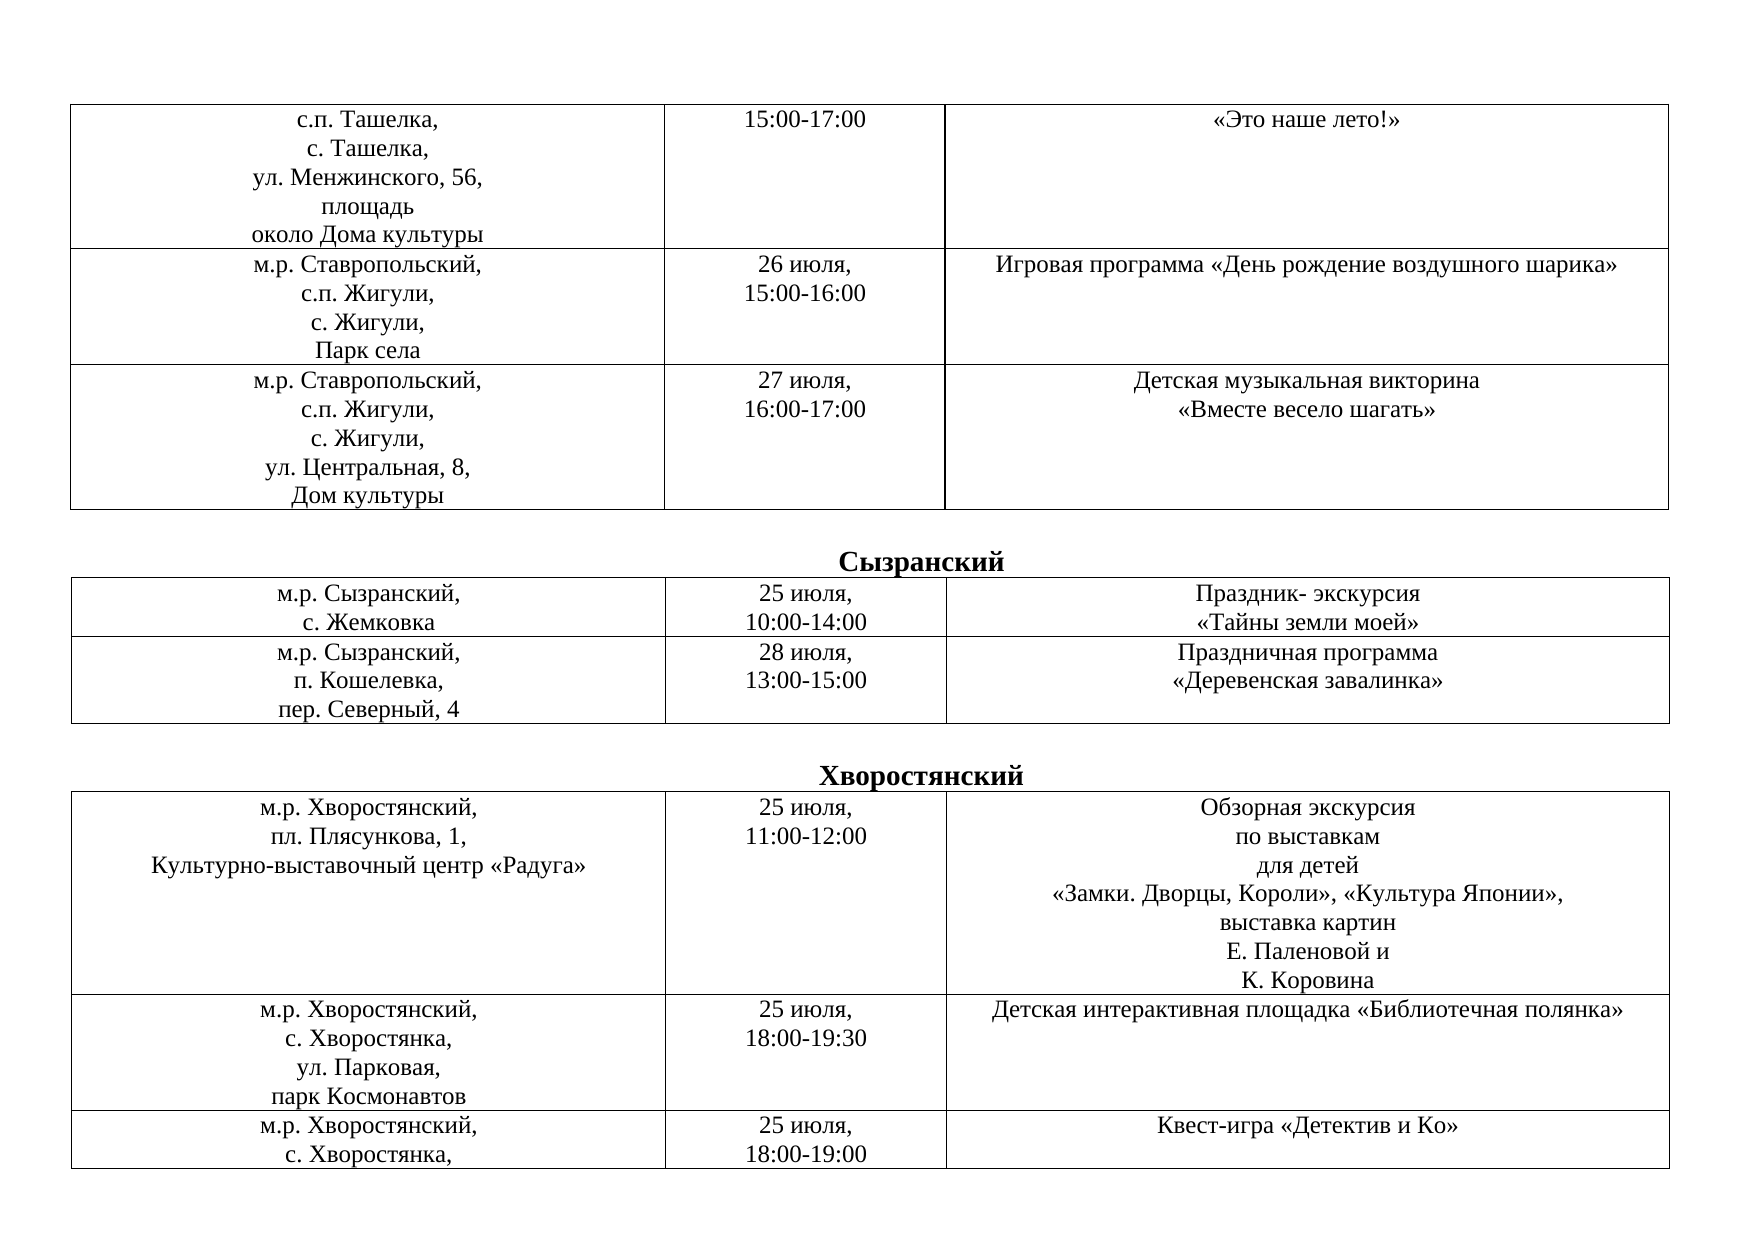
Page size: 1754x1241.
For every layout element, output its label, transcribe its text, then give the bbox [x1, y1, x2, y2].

table_header 25 июля, 11:00-12:00 [666, 792, 946, 993]
table_header м.р. Хворостянский, пл. Плясункова, 1, Культурно-выставочный центр «Радуга» [72, 792, 665, 993]
table_cell 27 июля, 16:00-17:00 [665, 365, 944, 509]
table_cell 28 июля, 13:00-15:00 [666, 637, 946, 723]
table_cell Детская музыкальная викторина «Вместе весело шагать» [946, 365, 1668, 509]
table_cell 25 июля, 18:00-19:30 [666, 995, 946, 1109]
table_cell м.р. Ставропольский, с.п. Жигули, с. Жигули, Парк села [71, 249, 664, 364]
table_header м.р. Сызранский, с. Жемковка [72, 578, 665, 636]
table_cell м.р. Сызранский, п. Кошелевка, пер. Северный, 4 [72, 637, 665, 723]
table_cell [71, 105, 664, 248]
table_cell 26 июля, 15:00-16:00 [665, 249, 944, 364]
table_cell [665, 105, 944, 248]
table_cell Игровая программа «День рождение воздушного шарика» [946, 249, 1668, 364]
table_cell м.р. Хворостянский, с. Хворостянка, ул. Парковая, парк Космонавтов [72, 995, 665, 1109]
text Хворостянский [118, 758, 1724, 791]
table_header 25 июля, 10:00-14:00 [666, 578, 946, 636]
table_cell Детская интерактивная площадка «Библиотечная полянка» [947, 995, 1669, 1109]
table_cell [666, 1111, 946, 1168]
table_header Праздник- экскурсия «Тайны земли моей» [947, 578, 1669, 636]
table_cell м.р. Ставропольский, с.п. Жигули, с. Жигули, ул. Центральная, 8, Дом культуры [71, 365, 664, 509]
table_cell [947, 1111, 1669, 1168]
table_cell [72, 1111, 665, 1168]
text Сызранский [118, 544, 1724, 577]
table_header Обзорная экскурсия по выставкам для детей «Замки. Дворцы, Короли», «Культура Японии», выставка картин Е. Паленовой и К. Коровина [947, 792, 1669, 993]
table_cell Праздничная программа «Деревенская завалинка» [947, 637, 1669, 723]
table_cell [946, 105, 1668, 248]
